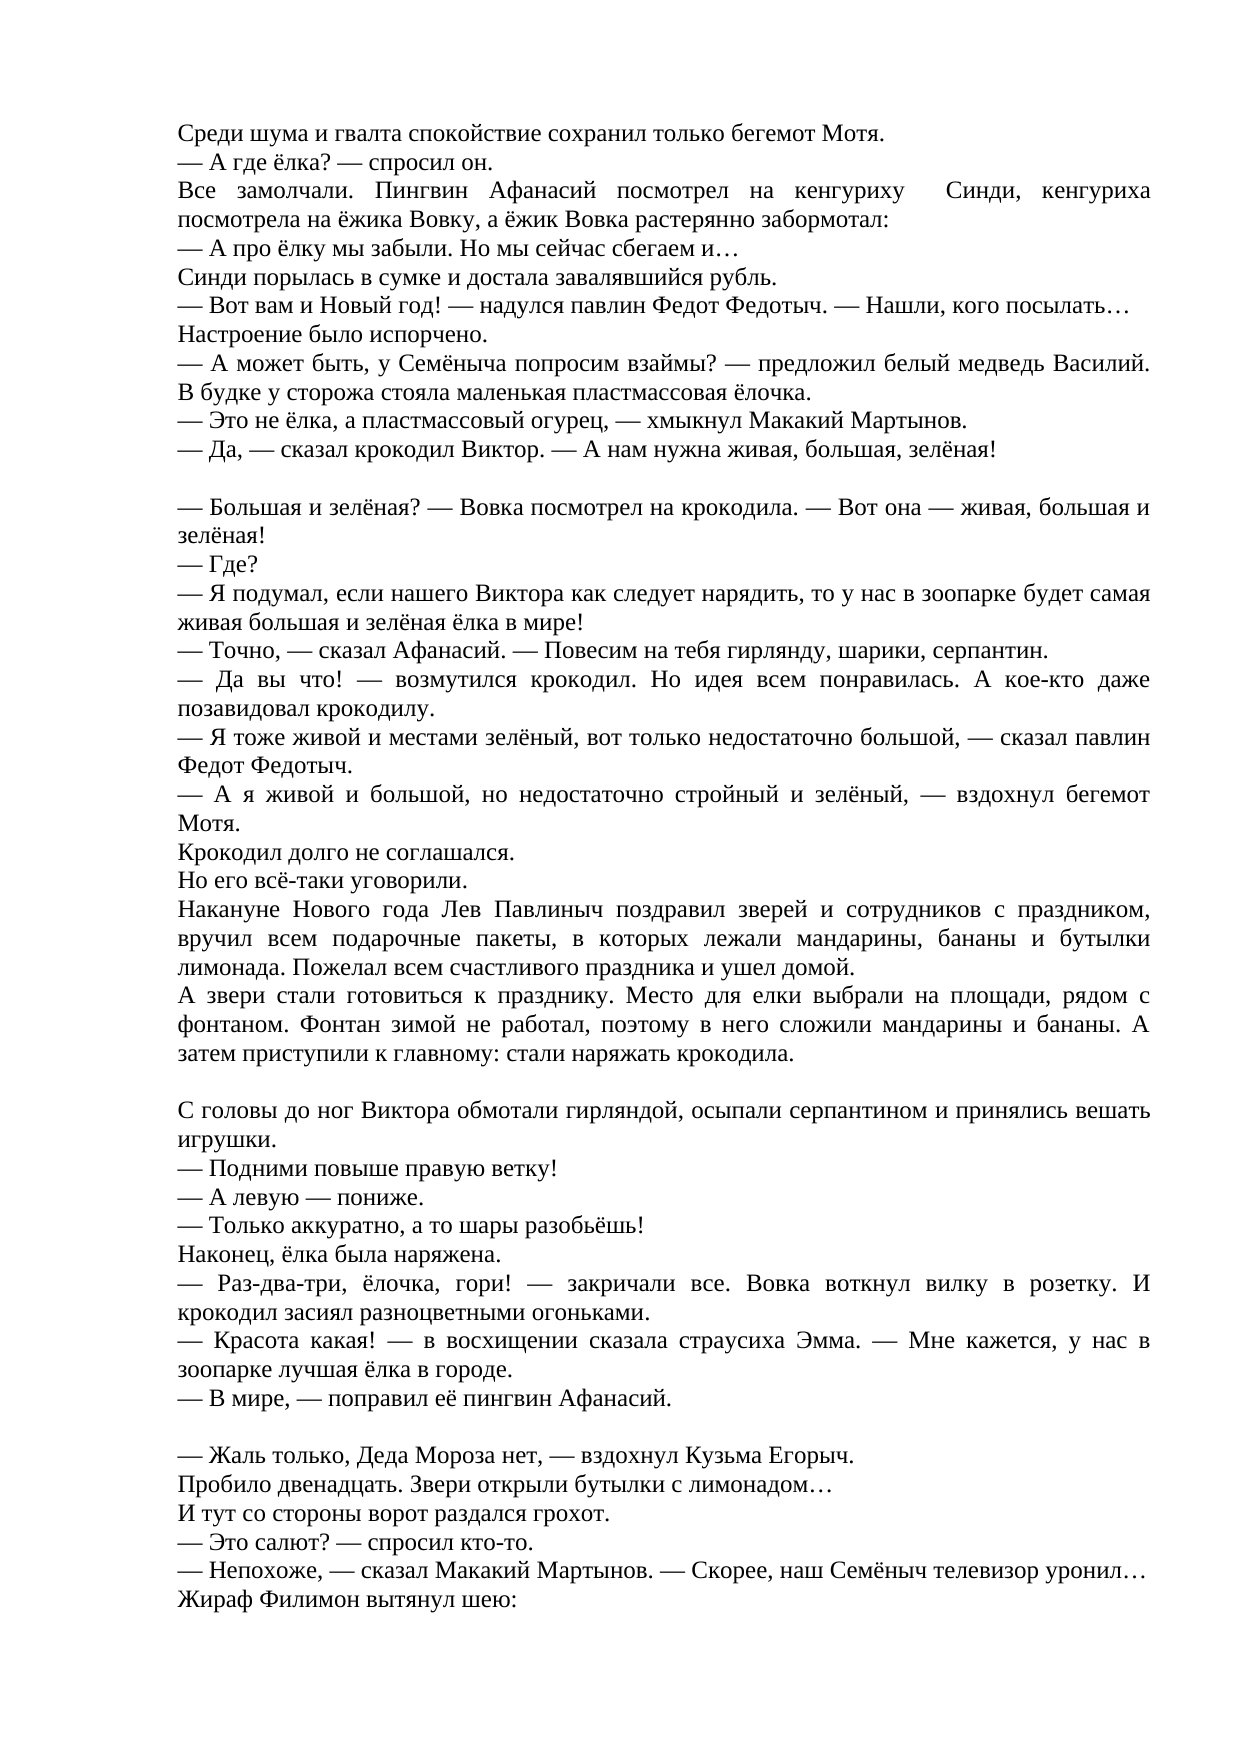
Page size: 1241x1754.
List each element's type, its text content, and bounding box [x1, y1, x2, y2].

text — А левую — пониже. [177, 1182, 1152, 1211]
text — Точно, — сказал Афанасий. — Повесим на тебя гирлянду, шарики, серпантин. [177, 636, 1152, 664]
text — Подними повыше правую ветку! [177, 1153, 1152, 1182]
text — Я подумал, если нашего Виктора как следует нарядить, то у нас в зоопарке будет самая живая большая и зелёная ёлка в мире! [177, 578, 1152, 636]
text — А про ёлку мы забыли. Но мы сейчас сбегаем и… [177, 233, 1152, 262]
text Крокодил долго не соглашался. [177, 837, 1152, 866]
text — Да вы что! — возмутился крокодил. Но идея всем понравилась. А кое-кто даже позавидовал крокодилу. [177, 664, 1152, 722]
text — Я тоже живой и местами зелёный, вот только недостаточно большой, — сказал павлин Федот Федотыч. [177, 722, 1152, 779]
text Но его всё-таки уговорили. [177, 866, 1152, 894]
text — В мире, — поправил её пингвин Афанасий. [177, 1383, 1152, 1412]
text — Только аккуратно, а то шары разобьёшь! [177, 1211, 1152, 1239]
text Накануне Нового года Лев Павлиныч поздравил зверей и сотрудников с праздником, вручил всем подарочные пакеты, в которых лежали мандарины, бананы и бутылки лимонада. Пожелал всем счастливого праздника и ушел домой. [177, 894, 1152, 981]
text — Это салют? — спросил кто-то. [177, 1527, 1152, 1556]
text — Это не ёлка, а пластмассовый огурец, — хмыкнул Макакий Мартынов. [177, 406, 1152, 434]
text Жираф Филимон вытянул шею: [177, 1584, 1152, 1613]
text — А может быть, у Семёныча попросим взаймы? — предложил белый медведь Василий. В будке у сторожа стояла маленькая пластмассовая ёлочка. [177, 348, 1152, 406]
text — Да, — сказал крокодил Виктор. — А нам нужна живая, большая, зелёная! [177, 434, 1152, 463]
text — Красота какая! — в восхищении сказала страусиха Эмма. — Мне кажется, у нас в зоопарке лучшая ёлка в городе. [177, 1326, 1152, 1383]
text Все замолчали. Пингвин Афанасий посмотрел на кенгуриху Синди, кенгуриха посмотрела на ёжика Вовку, а ёжик Вовка растерянно забормотал: [177, 176, 1152, 233]
text Настроение было испорчено. [177, 319, 1152, 348]
text Наконец, ёлка была наряжена. [177, 1239, 1152, 1268]
text — Непохоже, — сказал Макакий Мартынов. — Скорее, наш Семёныч телевизор уронил… [177, 1556, 1152, 1584]
text — Где? [177, 549, 1152, 578]
text Среди шума и гвалта спокойствие сохранил только бегемот Мотя. [177, 118, 1152, 147]
text — Раз-два-три, ёлочка, гори! — закричали все. Вовка воткнул вилку в розетку. И крокодил засиял разноцветными огоньками. [177, 1268, 1152, 1326]
text — Жаль только, Деда Мороза нет, — вздохнул Кузьма Егорыч. [177, 1441, 1152, 1469]
text И тут со стороны ворот раздался грохот. [177, 1498, 1152, 1527]
text С головы до ног Виктора обмотали гирляндой, осыпали серпантином и принялись вешать игрушки. [177, 1096, 1152, 1153]
text Синди порылась в сумке и достала завалявшийся рубль. [177, 262, 1152, 291]
text — Вот вам и Новый год! — надулся павлин Федот Федотыч. — Нашли, кого посылать… [177, 291, 1152, 319]
text — Большая и зелёная? — Вовка посмотрел на крокодила. — Вот она — живая, большая и зелёная! [177, 492, 1152, 549]
text Пробило двенадцать. Звери открыли бутылки с лимонадом… [177, 1469, 1152, 1498]
text — А где ёлка? — спросил он. [177, 147, 1152, 176]
text — А я живой и большой, но недостаточно стройный и зелёный, — вздохнул бегемот Мотя. [177, 779, 1152, 837]
text А звери стали готовиться к празднику. Место для елки выбрали на площади, рядом с фонтаном. Фонтан зимой не работал, поэтому в него сложили мандарины и бананы. А затем приступили к главному: стали наряжать крокодила. [177, 981, 1152, 1067]
